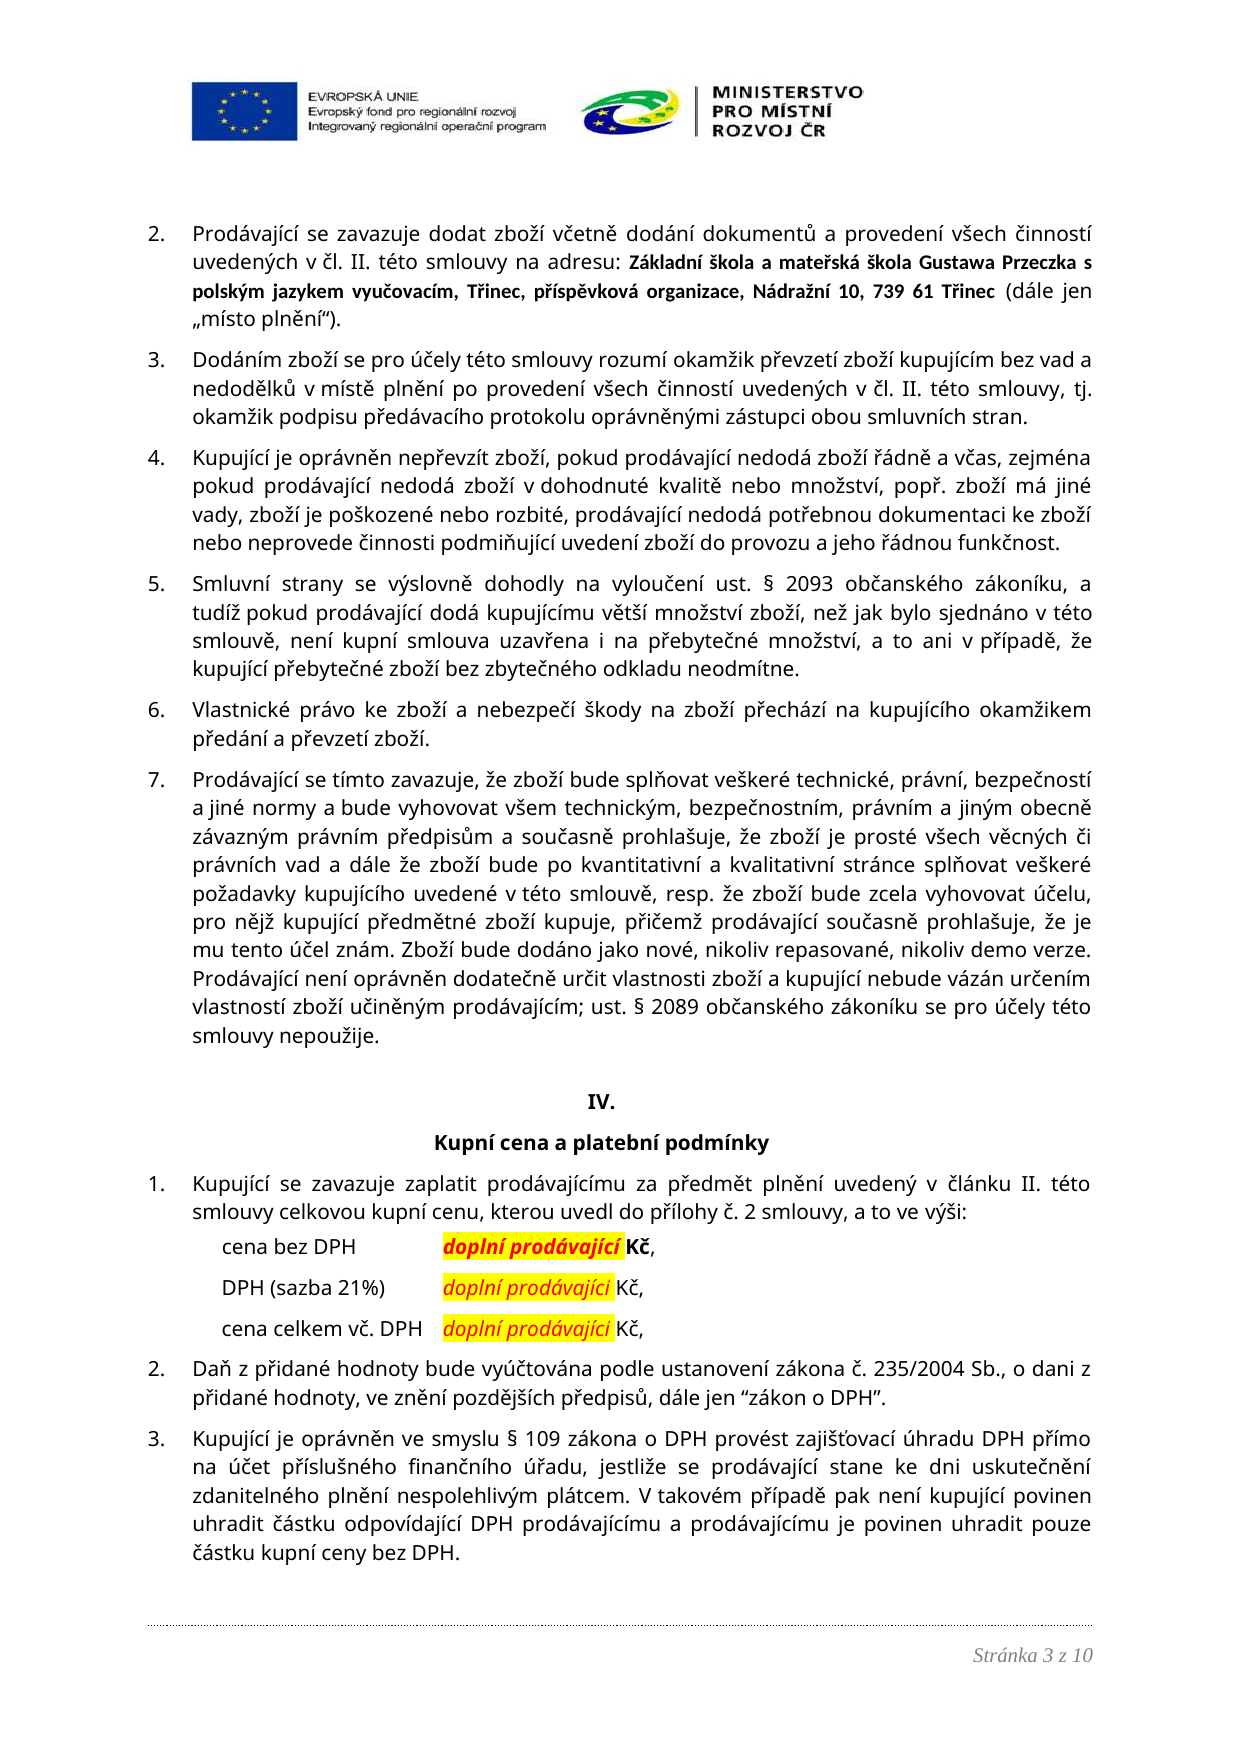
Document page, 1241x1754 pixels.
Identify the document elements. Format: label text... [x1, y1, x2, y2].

subtitle Daň z přidané hodnoty bude vyúčtována podle ustanovení zákona č. 235/2004 Sb., o dani z přidané hodnoty, ve znění pozdějších předpisů, dále jen “zákon o DPH”. [148, 1354, 1092, 1411]
text IV. [110, 1087, 1092, 1115]
list Dodáním zboží se pro účely této smlouvy rozumí okamžik převzetí zboží kupujícím bez vad a nedodělků v místě plnění po provedení všech činností uvedených v čl. II. této smlouvy, tj. okamžik podpisu předávacího protokolu oprávněnými zástupci obou smluvních stran. [148, 345, 1092, 431]
subtitle DPH (sazba 21%) doplní prodávající Kč, [615, 1273, 1092, 1301]
subtitle cena celkem vč. DPH doplní prodávající Kč, [615, 1314, 1092, 1342]
subtitle cena bez DPH doplní prodávající Kč, [192, 1232, 443, 1260]
picture [168, 62, 885, 159]
list Smluvní strany se výslovně dohodly na vyloučení ust. § 2093 občanského zákoníku, a tudíž pokud prodávající dodá kupujícímu větší množství zboží, než jak bylo sjednáno v této smlouvě, není kupní smlouva uzavřena i na přebytečné množství, a to ani v případě, že kupující přebytečné zboží bez zbytečného odkladu neodmítne. [148, 569, 1092, 683]
subtitle Kupující je oprávněn ve smyslu § 109 zákona o DPH provést zajišťovací úhradu DPH přímo na účet příslušného finančního úřadu, jestliže se prodávající stane ke dni uskutečnění zdanitelného plnění nespolehlivým plátcem. V takovém případě pak není kupující povinen uhradit částku odpovídající DPH prodávajícímu a prodávajícímu je povinen uhradit pouze částku kupní ceny bez DPH. [148, 1424, 1092, 1566]
list Prodávající se tímto zavazuje, že zboží bude splňovat veškeré technické, právní, bezpečností a jiné normy a bude vyhovovat všem technickým, bezpečnostním, právním a jiným obecně závazným právním předpisům a současně prohlašuje, že zboží je prosté všech věcných či právních vad a dále že zboží bude po kvantitativní a kvalitativní stránce splňovat veškeré požadavky kupujícího uvedené v této smlouvě, resp. že zboží bude zcela vyhovovat účelu, pro nějž kupující předmětné zboží kupuje, přičemž prodávající současně prohlašuje, že je mu tento účel znám. Zboží bude dodáno jako nové, nikoliv repasované, nikoliv demo verze. Prodávající není oprávněn dodatečně určit vlastnosti zboží a kupující nebude vázán určením vlastností zboží učiněným prodávajícím; ust. § 2089 občanského zákoníku se pro účely této smlouvy nepoužije. [148, 765, 1092, 1049]
subtitle cena celkem vč. DPH doplní prodávající Kč, [192, 1314, 443, 1342]
list Vlastnické právo ke zboží a nebezpečí škody na zboží přechází na kupujícího okamžikem předání a převzetí zboží. [148, 696, 1092, 752]
list Prodávající se zavazuje dodat zboží včetně dodání dokumentů a provedení všech činností uvedených v čl. II. této smlouvy na adresu: Základní škola a mateřská škola Gustawa Przeczka s polským jazykem vyučovacím, Třinec, příspěvková organizace, Nádražní 10, 739 61 Třinec (dále jen „místo plnění“). [148, 219, 1092, 333]
list Kupující je oprávněn nepřevzít zboží, pokud prodávající nedodá zboží řádně a včas, zejména pokud prodávající nedodá zboží v dohodnuté kvalitě nebo množství, popř. zboží má jiné vady, zboží je poškozené nebo rozbité, prodávající nedodá potřebnou dokumentaci ke zboží nebo neprovede činnosti podmiňující uvedení zboží do provozu a jeho řádnou funkčnost. [148, 443, 1092, 557]
text Kupní cena a platební podmínky [110, 1128, 1092, 1156]
subtitle Kupující se zavazuje zaplatit prodávajícímu za předmět plnění uvedený v článku II. této smlouvy celkovou kupní cenu, kterou uvedl do přílohy č. 2 smlouvy, a to ve výši: [148, 1169, 1092, 1226]
subtitle cena bez DPH doplní prodávající Kč, [625, 1232, 1092, 1260]
subtitle DPH (sazba 21%) doplní prodávající Kč, [192, 1273, 443, 1301]
